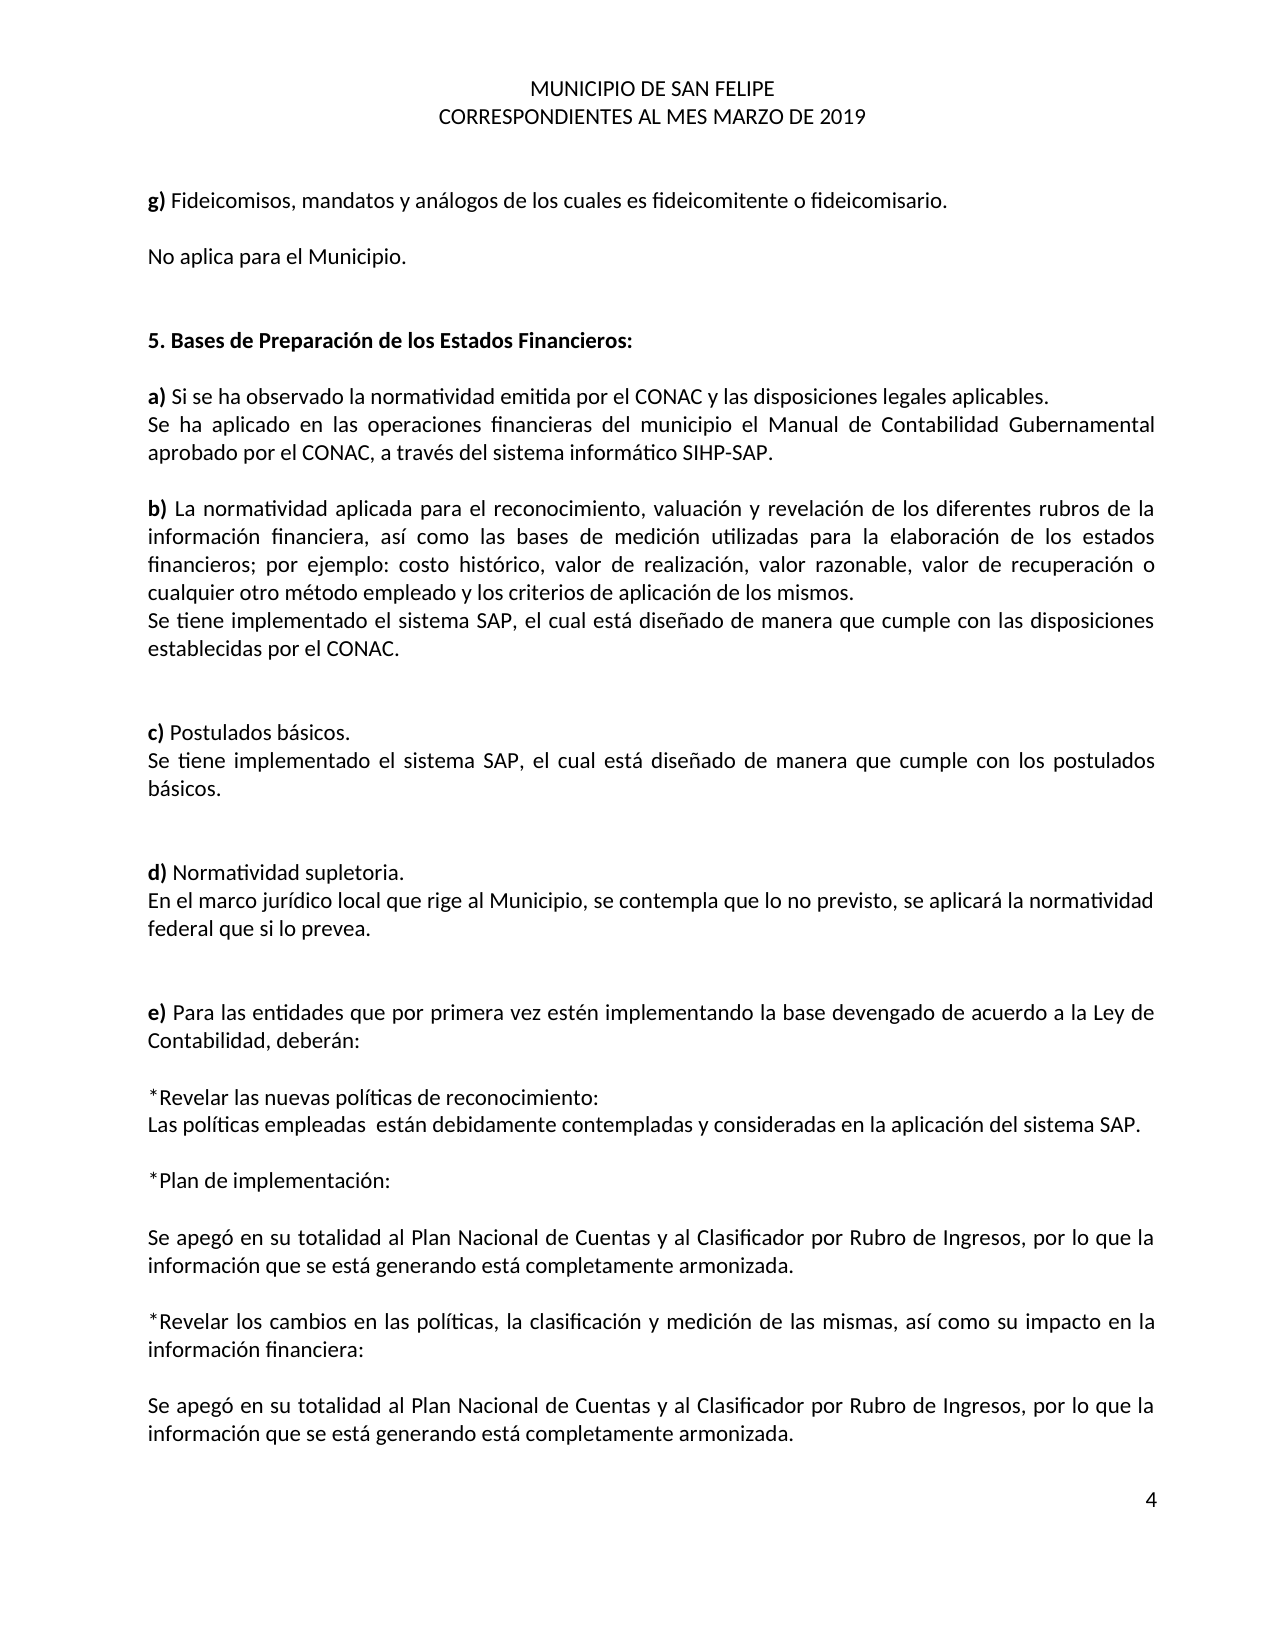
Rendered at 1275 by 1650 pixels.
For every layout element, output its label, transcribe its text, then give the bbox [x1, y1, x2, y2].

text e) Para las entidades que por primera vez estén implementando la base devengado de acuerdo a la Ley de Contabilidad, deberán: [148, 998, 1157, 1054]
text 5. Bases de Preparación de los Estados Financieros: [148, 326, 1157, 354]
text Se ha aplicado en las operaciones financieras del municipio el Manual de Contabilidad Gubernamental aprobado por el CONAC, a través del sistema informático SIHP-SAP. [148, 410, 1157, 466]
text g) Fideicomisos, mandatos y análogos de los cuales es fideicomitente o fideicomisario. [148, 186, 1157, 214]
text *Plan de implementación: [148, 1167, 1157, 1195]
text a) Si se ha observado la normatividad emitida por el CONAC y las disposiciones legales aplicables. [148, 382, 1157, 410]
text c) Postulados básicos. [148, 718, 1157, 746]
text Se tiene implementado el sistema SAP, el cual está diseñado de manera que cumple con los postulados básicos. [148, 746, 1157, 802]
text Se apegó en su totalidad al Plan Nacional de Cuentas y al Clasificador por Rubro de Ingresos, por lo que la información que se está generando está completamente armonizada. [148, 1223, 1157, 1279]
text *Revelar las nuevas políticas de reconocimiento: [148, 1083, 1157, 1111]
text *Revelar los cambios en las políticas, la clasificación y medición de las mismas, así como su impacto en la información financiera: [148, 1307, 1157, 1363]
text No aplica para el Municipio. [148, 242, 1157, 270]
text b) La normatividad aplicada para el reconocimiento, valuación y revelación de los diferentes rubros de la información financiera, así como las bases de medición utilizadas para la elaboración de los estados financieros; por ejemplo: costo histórico, valor de realización, valor razonable, valor de recuperación o cualquier otro método empleado y los criterios de aplicación de los mismos. [148, 494, 1157, 606]
text En el marco jurídico local que rige al Municipio, se contempla que lo no previsto, se aplicará la normatividad federal que si lo prevea. [148, 886, 1157, 942]
text Las políticas empleadas están debidamente contempladas y consideradas en la aplicación del sistema SAP. [148, 1111, 1157, 1139]
text Se tiene implementado el sistema SAP, el cual está diseñado de manera que cumple con las disposiciones establecidas por el CONAC. [148, 606, 1157, 662]
text Se apegó en su totalidad al Plan Nacional de Cuentas y al Clasificador por Rubro de Ingresos, por lo que la información que se está generando está completamente armonizada. [148, 1391, 1157, 1447]
text d) Normatividad supletoria. [148, 858, 1157, 886]
